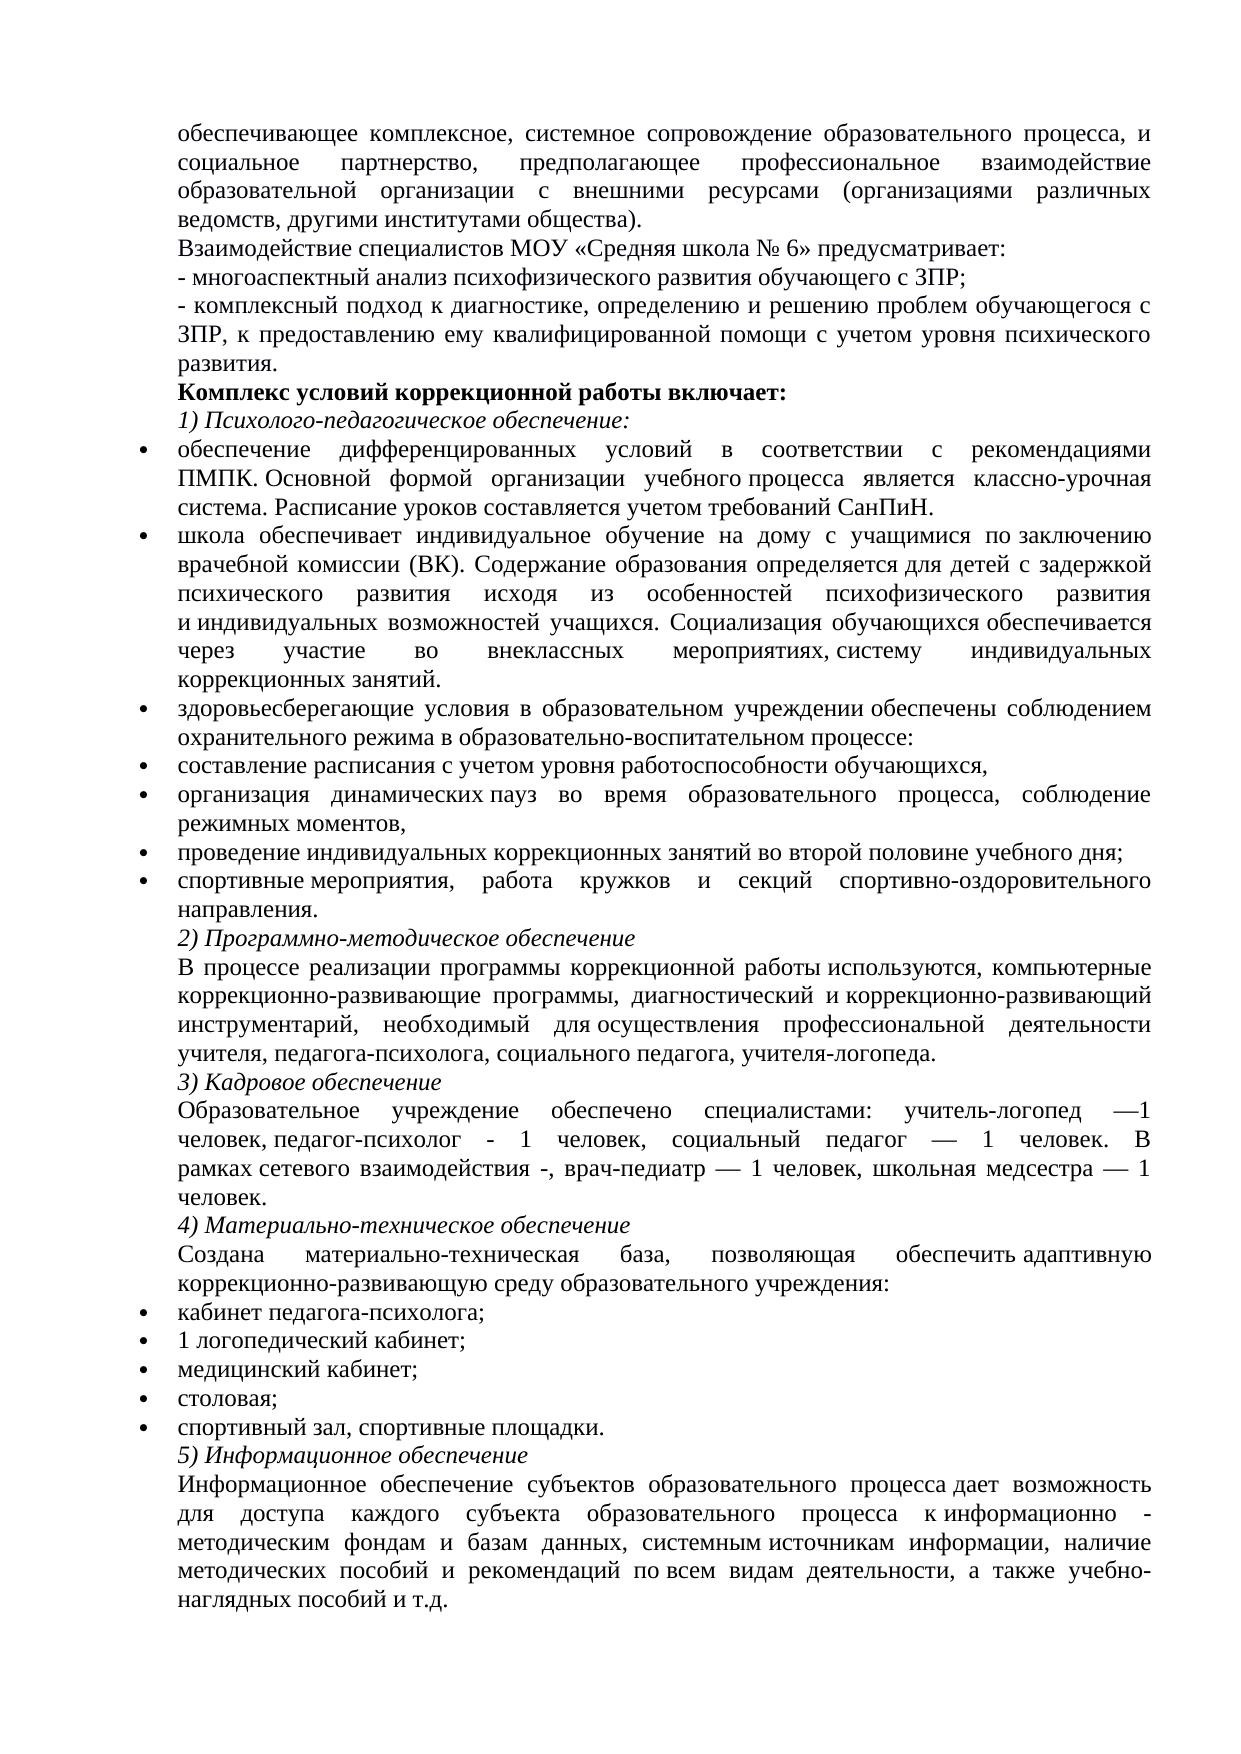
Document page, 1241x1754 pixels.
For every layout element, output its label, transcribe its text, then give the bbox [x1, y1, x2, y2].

text - комплексный подход к диагностике, определению и решению проблем обучающегося с ЗПР, к предоставлению ему квалифицированной помощи с учетом уровня психического развития. [177, 291, 1152, 377]
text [177, 118, 1152, 233]
list обеспечение дифференцированных условий в соответствии с рекомендациями ПМПК. Основной формой организации учебного процесса является классно-урочная система. Расписание уроков составляется учетом требований СанПиН. [140, 434, 1152, 521]
text 1) Психолого-педагогическое обеспечение: [177, 406, 1152, 434]
list организация динамических пауз во время образовательного процесса, соблюдение режимных моментов, [140, 779, 1152, 837]
text Информационное обеспечение субъектов образовательного процесса дает возможность для доступа каждого субъекта образовательного процесса к информационно - методическим фондам и базам данных, системным источникам информации, наличие методических пособий и рекомендаций по всем видам деятельности, а также учебно-наглядных пособий и т.д. [177, 1469, 1152, 1613]
text Создана материально-техническая база, позволяющая обеспечить адаптивную коррекционно-развивающую среду образовательного учреждения: [177, 1239, 1152, 1297]
list спортивные мероприятия, работа кружков и секций спортивно-оздоровительного направления. [140, 866, 1152, 923]
text - многоаспектный анализ психофизического развития обучающего с ЗПР; [177, 262, 1152, 291]
list столовая; [140, 1383, 1152, 1412]
text Взаимодействие специалистов МОУ «Средняя школа № 6» предусматривает: [177, 233, 1152, 262]
list составление расписания с учетом уровня работоспособности обучающихся, [140, 751, 1152, 779]
text 4) Материально-техническое обеспечение [177, 1211, 1152, 1239]
list кабинет педагога-психолога; [140, 1297, 1152, 1326]
text Образовательное учреждение обеспечено специалистами: учитель-логопед —1 человек, педагог-психолог - 1 человек, социальный педагог — 1 человек. В рамках сетевого взаимодействия -, врач-педиатр — 1 человек, школьная медсестра — 1 человек. [177, 1096, 1152, 1211]
text В процессе реализации программы коррекционной работы используются, компьютерные коррекционно-развивающие программы, диагностический и коррекционно-развивающий инструментарий, необходимый для осуществления профессиональной деятельности учителя, педагога-психолога, социального педагога, учителя-логопеда. [177, 952, 1152, 1067]
list здоровьесберегающие условия в образовательном учреждении обеспечены соблюдением охранительного режима в образовательно-воспитательном процессе: [140, 693, 1152, 751]
list проведение индивидуальных коррекционных занятий во второй половине учебного дня; [140, 837, 1152, 866]
text 3) Кадровое обеспечение [177, 1067, 1152, 1096]
text 2) Программно-методическое обеспечение [177, 923, 1152, 952]
text Комплекс условий коррекционной работы включает: [177, 377, 1152, 406]
list 1 логопедический кабинет; [140, 1326, 1152, 1354]
list школа обеспечивает индивидуальное обучение на дому с учащимися по заключению врачебной комиссии (ВК). Содержание образования определяется для детей с задержкой психического развития исходя из особенностей психофизического развития и индивидуальных возможностей учащихся. Социализация обучающихся обеспечивается через участие во внеклассных мероприятиях, систему индивидуальных коррекционных занятий. [140, 521, 1152, 693]
list спортивный зал, спортивные площадки. [140, 1412, 1152, 1441]
text 5) Информационное обеспечение [177, 1441, 1152, 1469]
list медицинский кабинет; [140, 1354, 1152, 1383]
